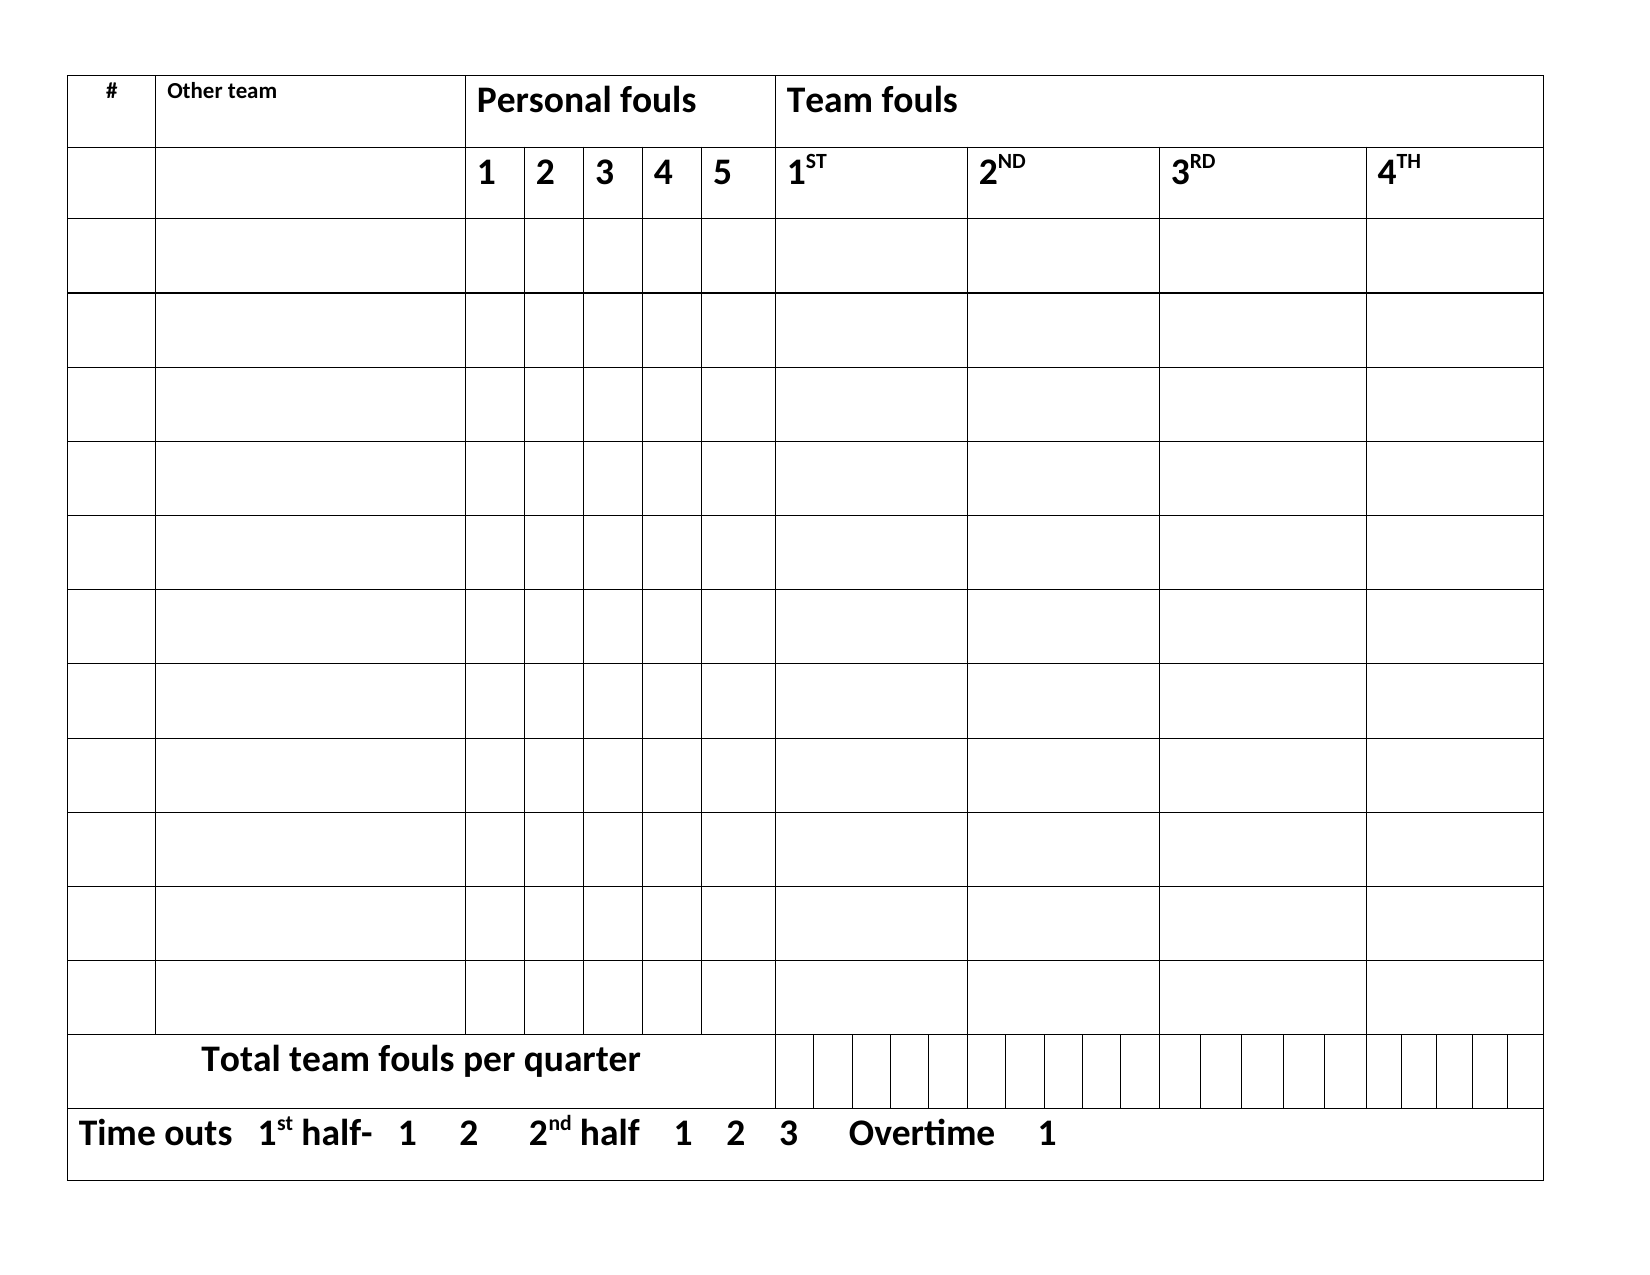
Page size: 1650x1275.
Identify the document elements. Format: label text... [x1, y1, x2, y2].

table_cell Time outs 1st half- 1 2 2nd half 1 2 3 Overtime 1 [68, 1109, 1543, 1180]
table_cell [156, 739, 465, 812]
table_cell [776, 442, 967, 515]
table_cell [156, 664, 465, 737]
table_cell [156, 516, 465, 589]
table_cell [584, 887, 642, 960]
table_cell [1367, 442, 1543, 515]
table_cell [776, 219, 967, 292]
table_cell [643, 813, 701, 886]
table_cell [1160, 739, 1366, 812]
table_cell [1160, 219, 1366, 292]
table_cell [1508, 1035, 1543, 1108]
table_cell [702, 516, 775, 589]
table_cell [1121, 1035, 1159, 1108]
table_cell [1160, 294, 1366, 367]
table_header Team fouls [776, 76, 1543, 147]
table_cell [968, 961, 1159, 1034]
table_cell 2ND [968, 148, 1159, 218]
table_cell 3RD [1160, 148, 1366, 218]
table_cell [525, 887, 583, 960]
table_cell [68, 590, 155, 663]
table_cell [968, 739, 1159, 812]
table_cell [1160, 664, 1366, 737]
table_cell [156, 148, 465, 218]
table_cell [584, 219, 642, 292]
table_cell [584, 739, 642, 812]
table_cell [1473, 1035, 1507, 1108]
table_cell [643, 590, 701, 663]
table_header Personal fouls [466, 76, 775, 147]
table_cell [525, 961, 583, 1034]
table_cell [584, 516, 642, 589]
table_cell [156, 368, 465, 441]
table_cell 1 [466, 148, 524, 218]
table_cell [68, 219, 155, 292]
table_cell [466, 739, 524, 812]
table_cell Total team fouls per quarter [68, 1035, 775, 1108]
table_header # [68, 76, 155, 147]
table_cell [68, 294, 155, 367]
table_cell [466, 813, 524, 886]
table_cell [525, 442, 583, 515]
table_cell [466, 294, 524, 367]
table_cell [776, 887, 967, 960]
table_cell [1367, 664, 1543, 737]
table_cell [702, 368, 775, 441]
table_cell [68, 664, 155, 737]
table_cell [68, 961, 155, 1034]
table_cell [525, 664, 583, 737]
table_cell [776, 1035, 813, 1108]
table_cell [643, 739, 701, 812]
table_cell [584, 961, 642, 1034]
table_cell [702, 442, 775, 515]
table_cell [702, 294, 775, 367]
table_cell [643, 664, 701, 737]
table_cell [466, 664, 524, 737]
table_cell [466, 961, 524, 1034]
table_cell [1083, 1035, 1120, 1108]
table_cell 4TH [1367, 148, 1543, 218]
table_cell [525, 368, 583, 441]
table_cell [156, 813, 465, 886]
table_cell [643, 442, 701, 515]
table_cell [1160, 813, 1366, 886]
table_cell [156, 961, 465, 1034]
table_cell [702, 664, 775, 737]
table_cell [968, 442, 1159, 515]
table_cell [1367, 219, 1543, 292]
table_cell [1367, 590, 1543, 663]
table_header Other team [156, 76, 465, 147]
table_cell [68, 368, 155, 441]
table_cell [968, 813, 1159, 886]
table_cell [584, 442, 642, 515]
table_cell 2 [525, 148, 583, 218]
table_cell [466, 590, 524, 663]
table_cell [968, 887, 1159, 960]
table_cell [1160, 590, 1366, 663]
table_cell [643, 961, 701, 1034]
table_cell [525, 516, 583, 589]
table_cell 3 [584, 148, 642, 218]
table_cell [643, 294, 701, 367]
table_cell [1160, 887, 1366, 960]
table_cell [525, 739, 583, 812]
table_cell [776, 516, 967, 589]
table_cell [1160, 516, 1366, 589]
table_cell [1367, 739, 1543, 812]
table_cell [1201, 1035, 1241, 1108]
table_cell [68, 887, 155, 960]
table_cell [702, 219, 775, 292]
table_cell [776, 739, 967, 812]
table_cell 4 [643, 148, 701, 218]
table_cell [968, 294, 1159, 367]
table_cell [68, 516, 155, 589]
table_cell [466, 442, 524, 515]
table_cell [702, 961, 775, 1034]
table_cell [776, 590, 967, 663]
table_cell [968, 368, 1159, 441]
table_cell [156, 219, 465, 292]
table_cell [929, 1035, 967, 1108]
table_cell [1160, 442, 1366, 515]
table_cell [968, 590, 1159, 663]
table_cell [525, 813, 583, 886]
table_cell [776, 368, 967, 441]
table_cell [1367, 961, 1543, 1034]
table_cell [643, 516, 701, 589]
table_cell [1367, 368, 1543, 441]
table_cell [1242, 1035, 1283, 1108]
table_cell [814, 1035, 852, 1108]
table_cell [643, 219, 701, 292]
table_cell [1367, 813, 1543, 886]
table_cell [1284, 1035, 1324, 1108]
table_cell [1367, 294, 1543, 367]
table_cell [1367, 887, 1543, 960]
table_cell [466, 219, 524, 292]
table_cell [584, 294, 642, 367]
table_cell [68, 148, 155, 218]
table_cell [776, 961, 967, 1034]
table_cell [68, 442, 155, 515]
table_cell [584, 664, 642, 737]
table_cell [466, 368, 524, 441]
table_cell [68, 813, 155, 886]
table_cell [1160, 961, 1366, 1034]
table_cell [1402, 1035, 1436, 1108]
table_cell [702, 813, 775, 886]
table_cell [702, 590, 775, 663]
table_cell [776, 294, 967, 367]
table_cell [525, 219, 583, 292]
table_cell 1ST [776, 148, 967, 218]
table_cell [68, 739, 155, 812]
table_cell [968, 219, 1159, 292]
table_cell [1160, 368, 1366, 441]
table_cell [702, 887, 775, 960]
table_cell [466, 516, 524, 589]
table_cell [156, 442, 465, 515]
table_cell [968, 516, 1159, 589]
table_cell [853, 1035, 890, 1108]
table_cell [525, 294, 583, 367]
table_cell [643, 887, 701, 960]
table_cell [1006, 1035, 1044, 1108]
table_cell [466, 887, 524, 960]
table_cell [584, 368, 642, 441]
table_cell [968, 1035, 1005, 1108]
table_cell [1045, 1035, 1082, 1108]
table_cell [584, 813, 642, 886]
table_cell [156, 887, 465, 960]
table_cell [776, 813, 967, 886]
table_cell [1367, 1035, 1401, 1108]
table_cell [776, 664, 967, 737]
table_cell [643, 368, 701, 441]
table_cell [702, 739, 775, 812]
table_cell [1367, 516, 1543, 589]
table_cell [968, 664, 1159, 737]
table_cell [584, 590, 642, 663]
table_cell [156, 590, 465, 663]
table_cell [525, 590, 583, 663]
table_cell [1325, 1035, 1366, 1108]
table_cell [1437, 1035, 1472, 1108]
table_cell [891, 1035, 928, 1108]
table_cell [1160, 1035, 1200, 1108]
table_cell [156, 294, 465, 367]
table_cell 5 [702, 148, 775, 218]
